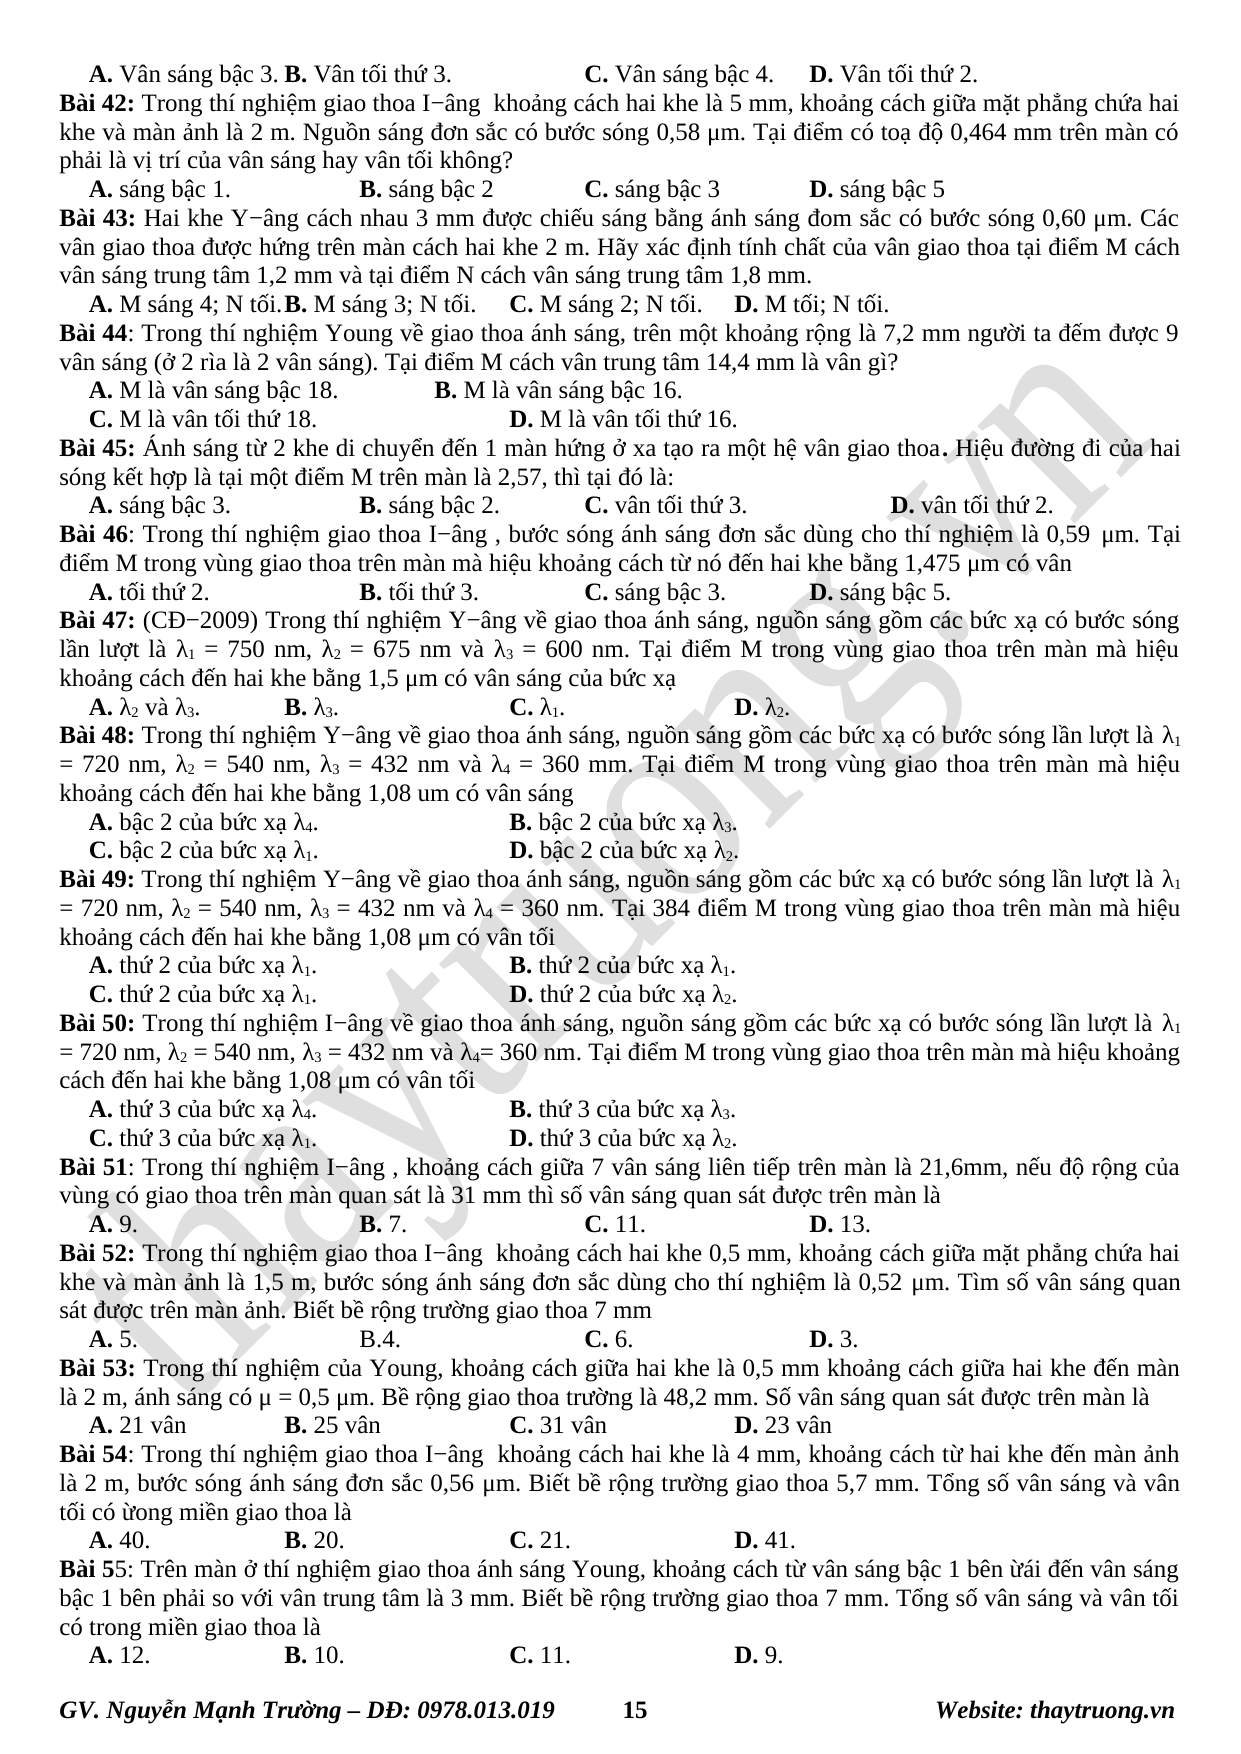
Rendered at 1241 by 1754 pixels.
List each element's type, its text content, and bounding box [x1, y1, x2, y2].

text A. M là vân sáng bậc 18. B. M là vân sáng bậc 16. [59, 375, 1181, 404]
text Bài 49: Trong thí nghiệm Y−âng về giao thoa ánh sáng, nguồn sáng gồm các bức xạ có bước sóng lần lượt là λ1 = 720 nm, λ2 = 540 nm, λ3 = 432 nm và λ4 = 360 nm. Tại 384 điểm M trong vùng giao thoa trên màn mà hiệu khoảng cách đến hai khe bằng 1,08 μm có vân tối [59, 864, 1181, 950]
text Bài 52: Trong thí nghiệm giao thoa I−âng khoảng cách hai khe 0,5 mm, khoảng cách giữa mặt phẳng chứa hai khe và màn ảnh là 1,5 m, bước sóng ánh sáng đơn sắc dùng cho thí nghiệm là 0,52 μm. Tìm số vân sáng quan sát được trên màn ảnh. Biết bề rộng trường giao thoa 7 mm [59, 1238, 1181, 1324]
text A. 40. B. 20. C. 21. D. 41. [59, 1525, 1181, 1554]
text C. thứ 3 của bức xạ λ1. D. thứ 3 của bức xạ λ2. [59, 1123, 1181, 1152]
text A. sáng bậc 3. B. sáng bậc 2. C. vân tối thứ 3. D. vân tối thứ 2. [59, 490, 1181, 519]
text Bài 50: Trong thí nghiệm I−âng về giao thoa ánh sáng, nguồn sáng gồm các bức xạ có bước sóng lần lượt là λ1 = 720 nm, λ2 = 540 nm, λ3 = 432 nm và λ4= 360 nm. Tại điểm M trong vùng giao thoa trên màn mà hiệu khoảng cách đến hai khe bằng 1,08 μm có vân tối [59, 1008, 1181, 1094]
text A. M sáng 4; N tối. B. M sáng 3; N tối. C. M sáng 2; N tối. D. M tối; N tối. [59, 289, 1181, 318]
text A. tối thứ 2. B. tối thứ 3. C. sáng bậc 3. D. sáng bậc 5. [59, 577, 1181, 605]
text A. 9. B. 7. C. 11. D. 13. [59, 1209, 1181, 1238]
text A. thứ 2 của bức xạ λ1. B. thứ 2 của bức xạ λ1. [59, 950, 1181, 979]
text A. Vân sáng bậc 3. B. Vân tối thứ 3. C. Vân sáng bậc 4. D. Vân tối thứ 2. [59, 59, 1181, 88]
text Bài 53: Trong thí nghiệm của Young, khoảng cách giữa hai khe là 0,5 mm khoảng cách giữa hai khe đến màn là 2 m, ánh sáng có μ = 0,5 μm. Bề rộng giao thoa trường là 48,2 mm. Số vân sáng quan sát được trên màn là [59, 1353, 1181, 1410]
text A. thứ 3 của bức xạ λ4. B. thứ 3 của bức xạ λ3. [59, 1094, 1181, 1123]
text C. bậc 2 của bức xạ λ1. D. bậc 2 của bức xạ λ2. [59, 835, 1181, 864]
text Bài 46: Trong thí nghiệm giao thoa I−âng , bước sóng ánh sáng đơn sắc dùng cho thí nghiệm là 0,59 μm. Tại điểm M trong vùng giao thoa trên màn mà hiệu khoảng cách từ nó đến hai khe bằng 1,475 μm có vân [59, 519, 1181, 577]
text A. 12. B. 10. C. 11. D. 9. [59, 1640, 1181, 1669]
text Bài 48: Trong thí nghiệm Y−âng về giao thoa ánh sáng, nguồn sáng gồm các bức xạ có bước sóng lần lượt là λ1 = 720 nm, λ2 = 540 nm, λ3 = 432 nm và λ4 = 360 mm. Tại điểm M trong vùng giao thoa trên màn mà hiệu khoảng cách đến hai khe bằng 1,08 um có vân sáng [59, 720, 1181, 807]
text Bài 54: Trong thí nghiệm giao thoa I−âng khoảng cách hai khe là 4 mm, khoảng cách từ hai khe đến màn ảnh là 2 m, bước sóng ánh sáng đơn sắc 0,56 μm. Biết bề rộng trường giao thoa 5,7 mm. Tổng số vân sáng và vân tối có ừong miền giao thoa là [59, 1439, 1181, 1525]
text Bài 47: (CĐ−2009) Trong thí nghiệm Y−âng về giao thoa ánh sáng, nguồn sáng gồm các bức xạ có bước sóng lần lượt là λ1 = 750 nm, λ2 = 675 nm và λ3 = 600 nm. Tại điểm M trong vùng giao thoa trên màn mà hiệu khoảng cách đến hai khe bằng 1,5 μm có vân sáng của bức xạ [59, 605, 1181, 692]
text A. sáng bậc 1. B. sáng bậc 2 C. sáng bậc 3 D. sáng bậc 5 [59, 174, 1181, 203]
text Bài 55: Trên màn ở thí nghiệm giao thoa ánh sáng Young, khoảng cách từ vân sáng bậc 1 bên ừái đến vân sáng bậc 1 bên phải so với vân trung tâm là 3 mm. Biết bề rộng trường giao thoa 7 mm. Tổng số vân sáng và vân tối có trong miền giao thoa là [59, 1554, 1181, 1640]
text C. M là vân tối thứ 18. D. M là vân tối thứ 16. [59, 404, 1181, 433]
text A. bậc 2 của bức xạ λ4. B. bậc 2 của bức xạ λ3. [59, 807, 1181, 835]
text Bài 51: Trong thí nghiệm I−âng , khoảng cách giữa 7 vân sáng liên tiếp trên màn là 21,6mm, nếu độ rộng của vùng có giao thoa trên màn quan sát là 31 mm thì số vân sáng quan sát được trên màn là [59, 1152, 1181, 1209]
text Bài 42: Trong thí nghiệm giao thoa I−âng khoảng cách hai khe là 5 mm, khoảng cách giữa mặt phẳng chứa hai khe và màn ảnh là 2 m. Nguồn sáng đơn sắc có bước sóng 0,58 μm. Tại điểm có toạ độ 0,464 mm trên màn có phải là vị trí của vân sáng hay vân tối không? [59, 88, 1181, 174]
text Bài 43: Hai khe Y−âng cách nhau 3 mm được chiếu sáng bằng ánh sáng đom sắc có bước sóng 0,60 μm. Các vân giao thoa được hứng trên màn cách hai khe 2 m. Hãy xác định tính chất của vân giao thoa tại điểm M cách vân sáng trung tâm 1,2 mm và tại điểm N cách vân sáng trung tâm 1,8 mm. [59, 203, 1181, 289]
text Bài 45: Ánh sáng từ 2 khe di chuyển đến 1 màn hứng ở xa tạo ra một hệ vân giao thoa. Hiệu đường đi của hai sóng kết hợp là tại một điểm M trên màn là 2,57, thì tại đó là: [59, 433, 1181, 490]
text C. thứ 2 của bức xạ λ1. D. thứ 2 của bức xạ λ2. [59, 979, 1181, 1008]
text Bài 44: Trong thí nghiệm Young về giao thoa ánh sáng, trên một khoảng rộng là 7,2 mm người ta đếm được 9 vân sáng (ở 2 rìa là 2 vân sáng). Tại điểm M cách vân trung tâm 14,4 mm là vân gì? [59, 318, 1181, 375]
text A. λ2 và λ3. B. λ3. C. λ1. D. λ2. [59, 692, 1181, 720]
text A. 5. B.4. C. 6. D. 3. [59, 1324, 1181, 1353]
text A. 21 vân B. 25 vân C. 31 vân D. 23 vân [59, 1410, 1181, 1439]
